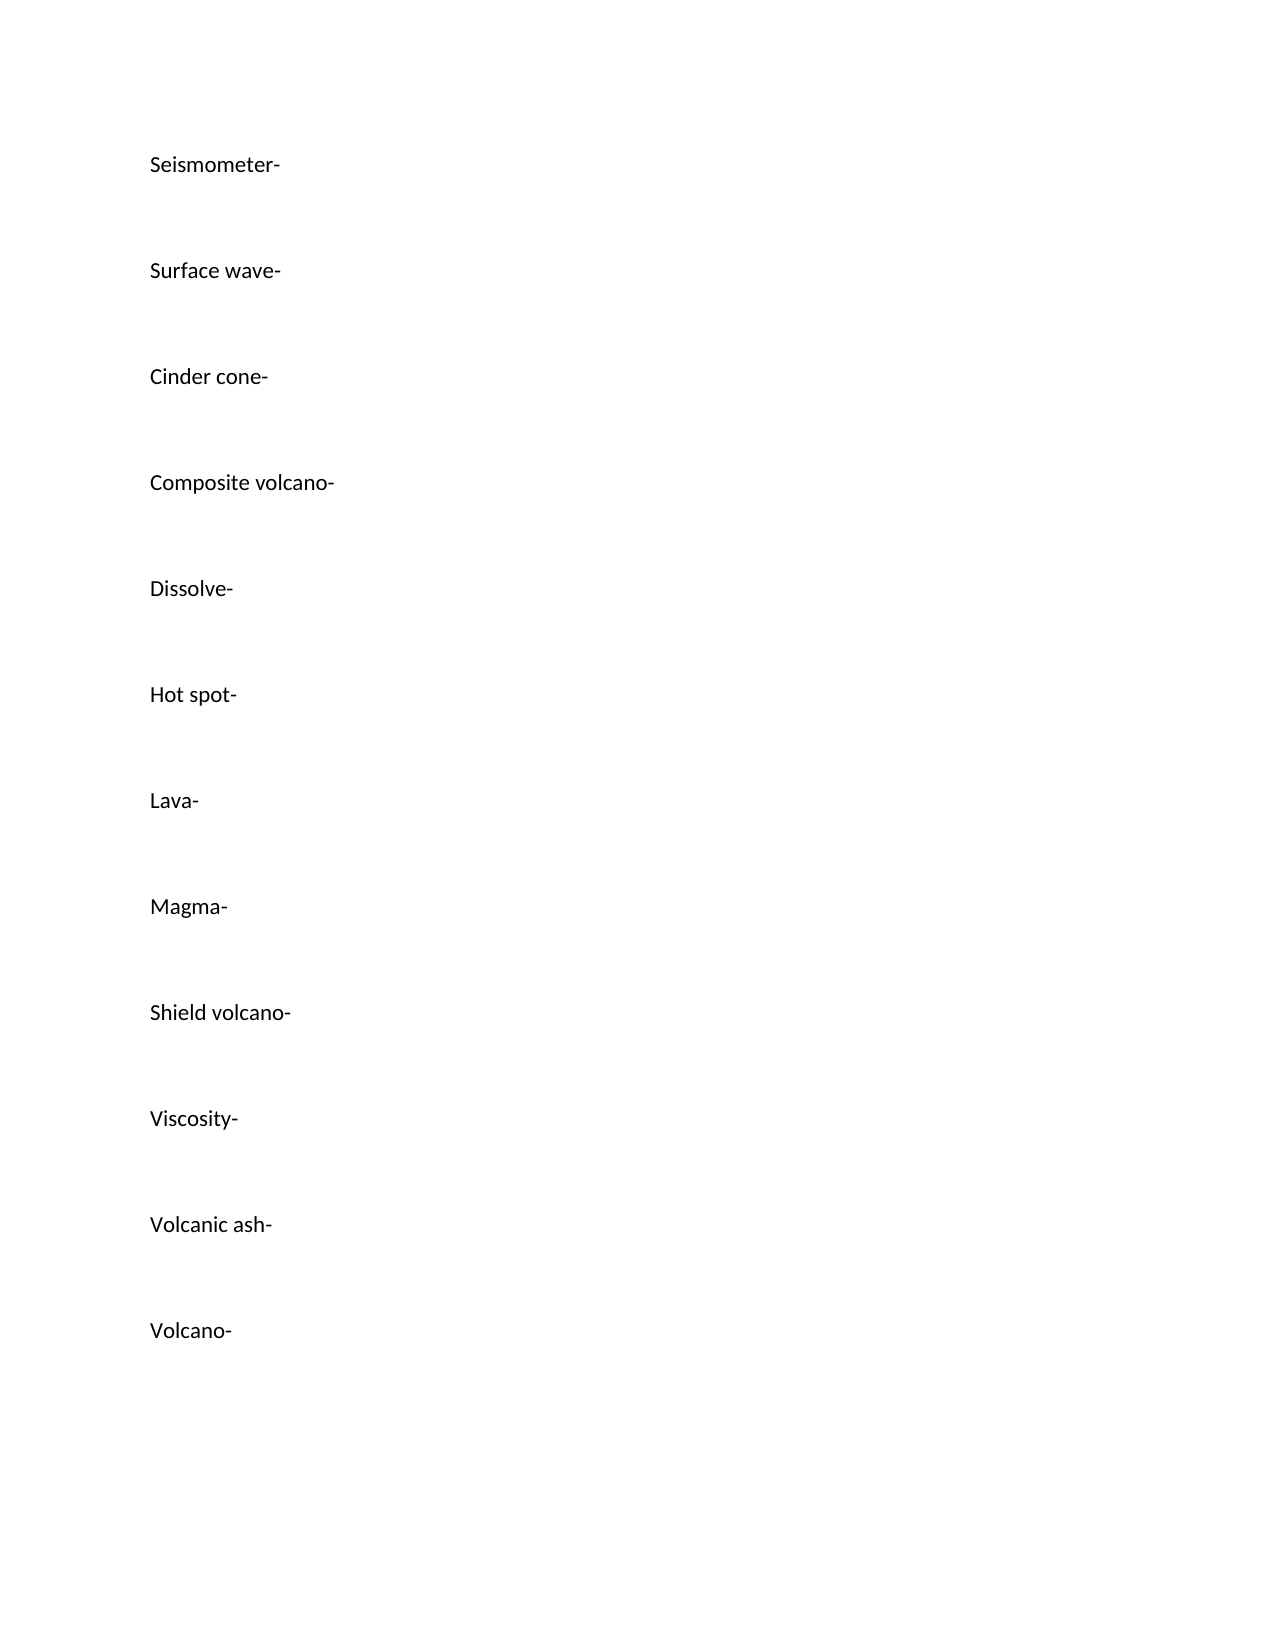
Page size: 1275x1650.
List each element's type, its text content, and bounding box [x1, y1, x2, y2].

text Composite volcano- [150, 468, 1125, 496]
text Dissolve- [150, 574, 1125, 602]
text Magma- [150, 892, 1125, 920]
text Lava- [150, 786, 1125, 814]
text Volcano- [150, 1316, 1125, 1344]
text Hot spot- [150, 680, 1125, 708]
text Cinder cone- [150, 362, 1125, 390]
text Viscosity- [150, 1104, 1125, 1132]
text Seismometer- [150, 150, 1125, 178]
text Volcanic ash- [150, 1210, 1125, 1238]
text Shield volcano- [150, 998, 1125, 1026]
text Surface wave- [150, 256, 1125, 284]
